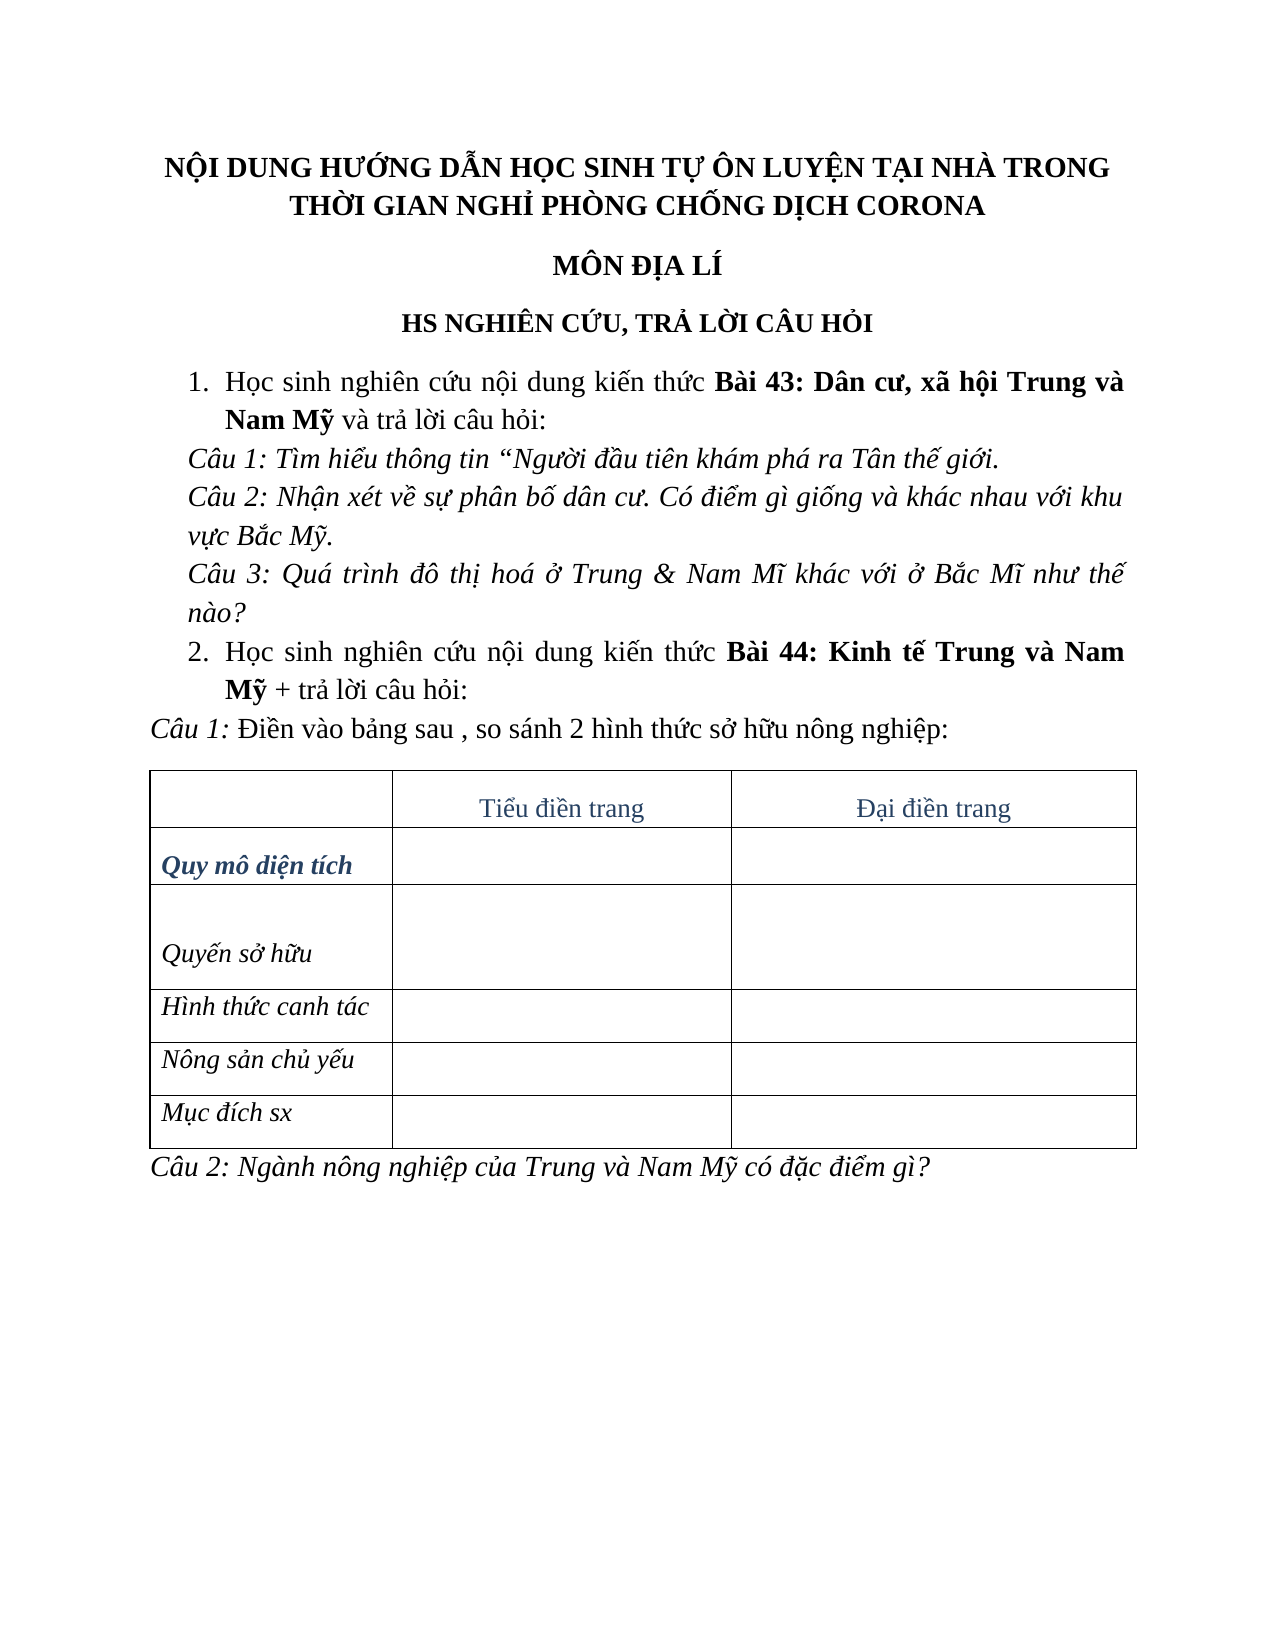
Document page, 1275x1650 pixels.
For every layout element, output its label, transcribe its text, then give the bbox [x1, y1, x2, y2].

table_cell [393, 885, 731, 989]
table_cell Nông sản chủ yếu [151, 1043, 392, 1095]
table_cell [393, 1043, 731, 1095]
text NỘI DUNG HƯỚNG DẪN HỌC SINH TỰ ÔN LUYỆN TẠI NHÀ TRONG THỜI GIAN NGHỈ PHÒNG CHỐNG DỊCH CORONA [150, 150, 1125, 222]
table_cell Quyến sở hữu [151, 885, 392, 989]
list Học sinh nghiên cứu nội dung kiến thức Bài 43: Dân cư, xã hội Trung và Nam Mỹ và trả lời câu hỏi: [187, 364, 1125, 436]
table_cell [732, 1043, 1136, 1095]
list Học sinh nghiên cứu nội dung kiến thức Bài 44: Kinh tế Trung và Nam Mỹ + trả lời câu hỏi: [187, 634, 1125, 706]
table_cell Hình thức canh tác [151, 990, 392, 1042]
table_cell [732, 885, 1136, 989]
table_cell [732, 990, 1136, 1042]
list Câu 1: Tìm hiểu thông tin “Người đầu tiên khám phá ra Tân thế giới. [187, 441, 1125, 474]
table_cell [393, 1096, 731, 1148]
table_header Tiểu điền trang [393, 771, 731, 827]
text MÔN ĐỊA LÍ [150, 248, 1125, 281]
table_cell Mục đích sx [151, 1096, 392, 1148]
text HS NGHIÊN CỨU, TRẢ LỜI CÂU HỎI [150, 307, 1125, 338]
list Câu 1: Điền vào bảng sau , so sánh 2 hình thức sở hữu nông nghiệp: [150, 711, 1125, 744]
table_cell [732, 1096, 1136, 1148]
table_cell [393, 828, 731, 884]
table_header Đại điền trang [732, 771, 1136, 827]
table_cell [732, 828, 1136, 884]
table_header [151, 771, 392, 827]
table_cell [393, 990, 731, 1042]
list Câu 2: Ngành nông nghiệp của Trung và Nam Mỹ có đặc điểm gì? [150, 1149, 1125, 1182]
list Câu 2: Nhận xét về sự phân bố dân cư. Có điểm gì giống và khác nhau với khu vực Bắc Mỹ. [187, 479, 1125, 552]
table_cell Quy mô diện tích [151, 828, 392, 884]
list Câu 3: Quá trình đô thị hoá ở Trung & Nam Mĩ khác với ở Bắc Mĩ như thế nào? [187, 557, 1125, 629]
